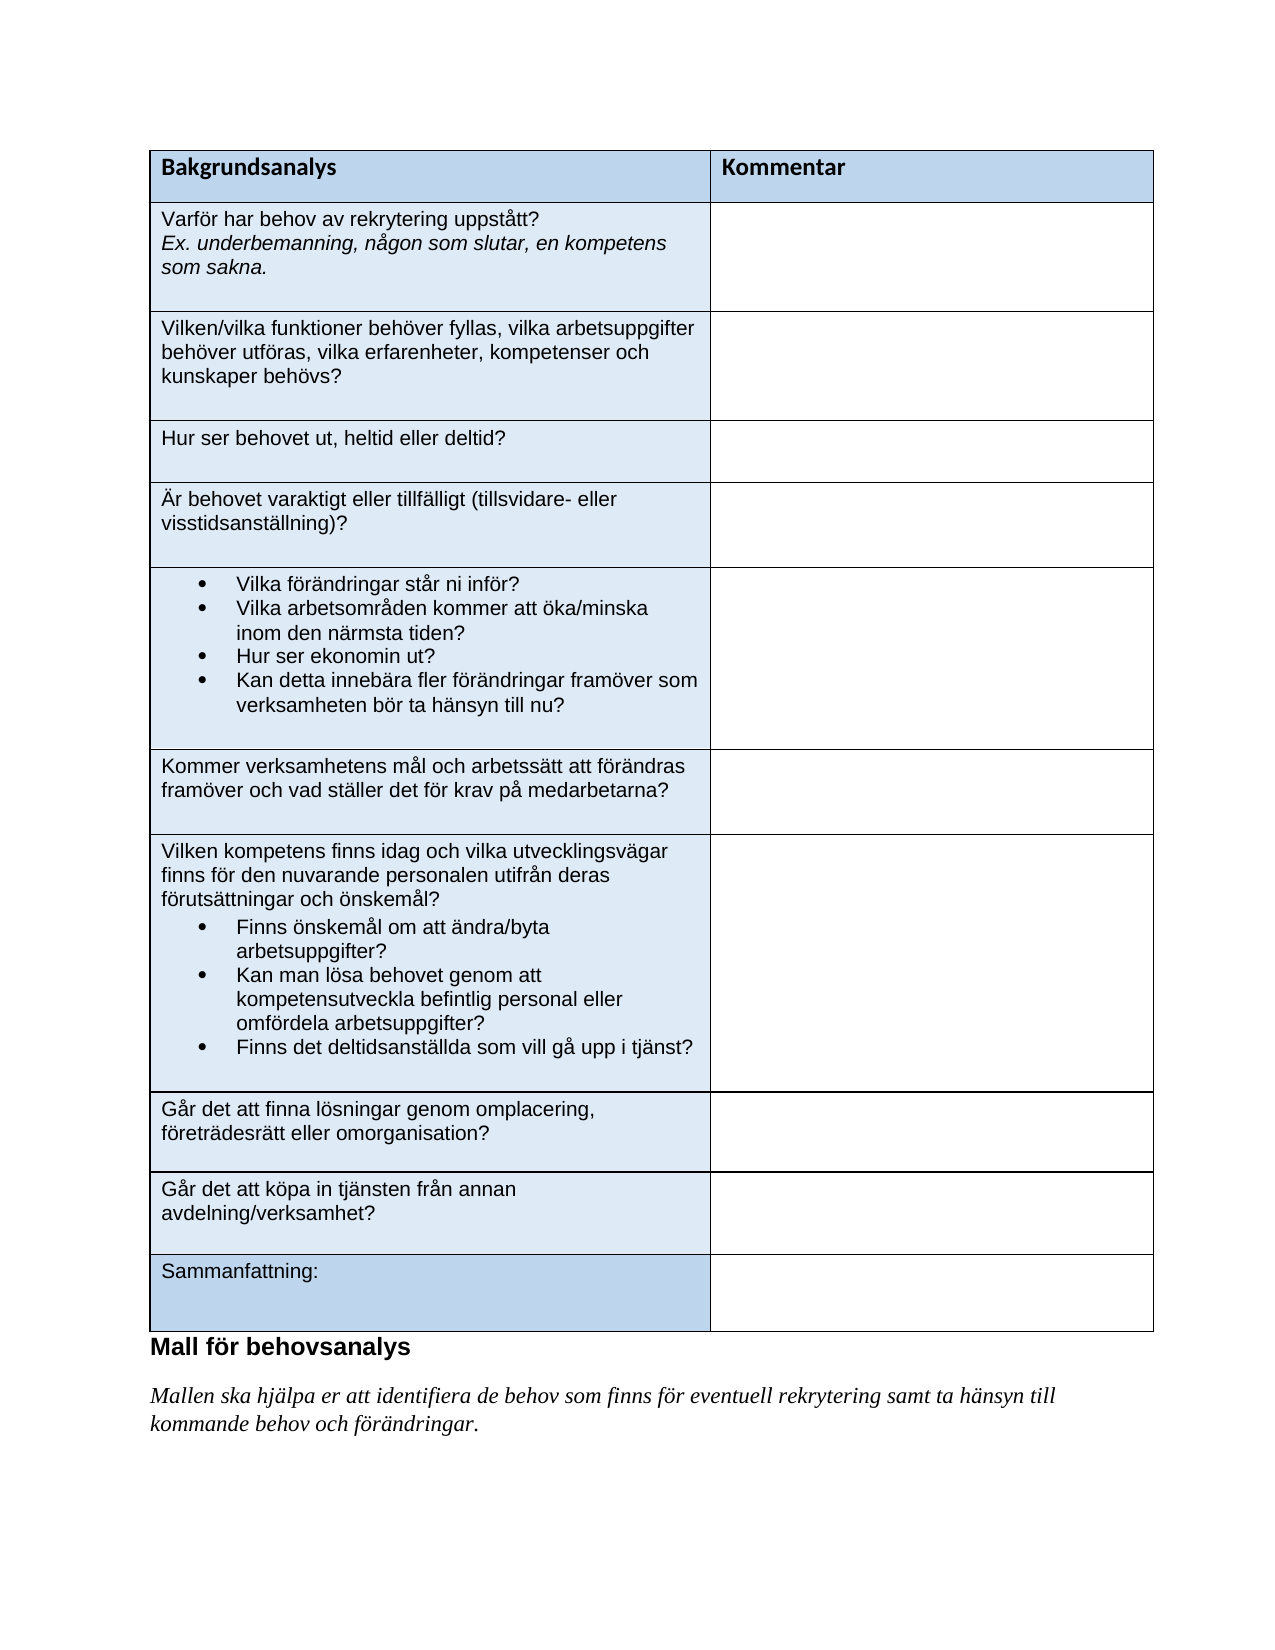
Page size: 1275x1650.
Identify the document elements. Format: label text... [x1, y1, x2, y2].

table_cell [711, 483, 1153, 567]
table_cell Varför har behov av rekrytering uppstått? Ex. underbemanning, någon som slutar, en kompetens som sakna. [151, 203, 710, 311]
text Mallen ska hjälpa er att identifiera de behov som finns för eventuell rekrytering samt ta hänsyn till kommande behov och förändringar. [150, 1382, 1119, 1466]
table_cell Vilken kompetens finns idag och vilka utvecklingsvägar finns för den nuvarande personalen utifrån deras förutsättningar och önskemål? Finns önskemål om att ändra/byta arbetsuppgifter? Kan man lösa behovet genom att kompetensutveckla befintlig personal eller omfördela arbetsuppgifter? Finns det deltidsanställda som vill gå upp i tjänst? [151, 835, 710, 1091]
table_cell Hur ser behovet ut, heltid eller deltid? [151, 421, 710, 482]
table_cell [711, 835, 1153, 1091]
table_cell Sammanfattning: [151, 1255, 710, 1331]
table_cell Går det att finna lösningar genom omplacering, företrädesrätt eller omorganisation? [151, 1093, 710, 1171]
table_cell Vilken/vilka funktioner behöver fyllas, vilka arbetsuppgifter behöver utföras, vilka erfarenheter, kompetenser och kunskaper behövs? [151, 312, 710, 420]
table_cell [711, 421, 1153, 482]
table_header Bakgrundsanalys [151, 151, 710, 202]
table_cell Går det att köpa in tjänsten från annan avdelning/verksamhet? [151, 1173, 710, 1254]
table_cell [711, 1173, 1153, 1254]
table_cell [711, 1093, 1153, 1171]
table_cell [711, 568, 1153, 748]
table_header Kommentar [711, 151, 1153, 202]
text Mall för behovsanalys [150, 1332, 1119, 1361]
table_cell Vilka förändringar står ni inför? Vilka arbetsområden kommer att öka/minska inom den närmsta tiden? Hur ser ekonomin ut? Kan detta innebära fler förändringar framöver som verksamheten bör ta hänsyn till nu? [151, 568, 710, 748]
table_cell [711, 750, 1153, 834]
table_cell [711, 203, 1153, 311]
table_cell Kommer verksamhetens mål och arbetssätt att förändras framöver och vad ställer det för krav på medarbetarna? [151, 750, 710, 834]
table_cell Är behovet varaktigt eller tillfälligt (tillsvidare- eller visstidsanställning)? [151, 483, 710, 567]
table_cell [711, 312, 1153, 420]
table_cell [711, 1255, 1153, 1331]
